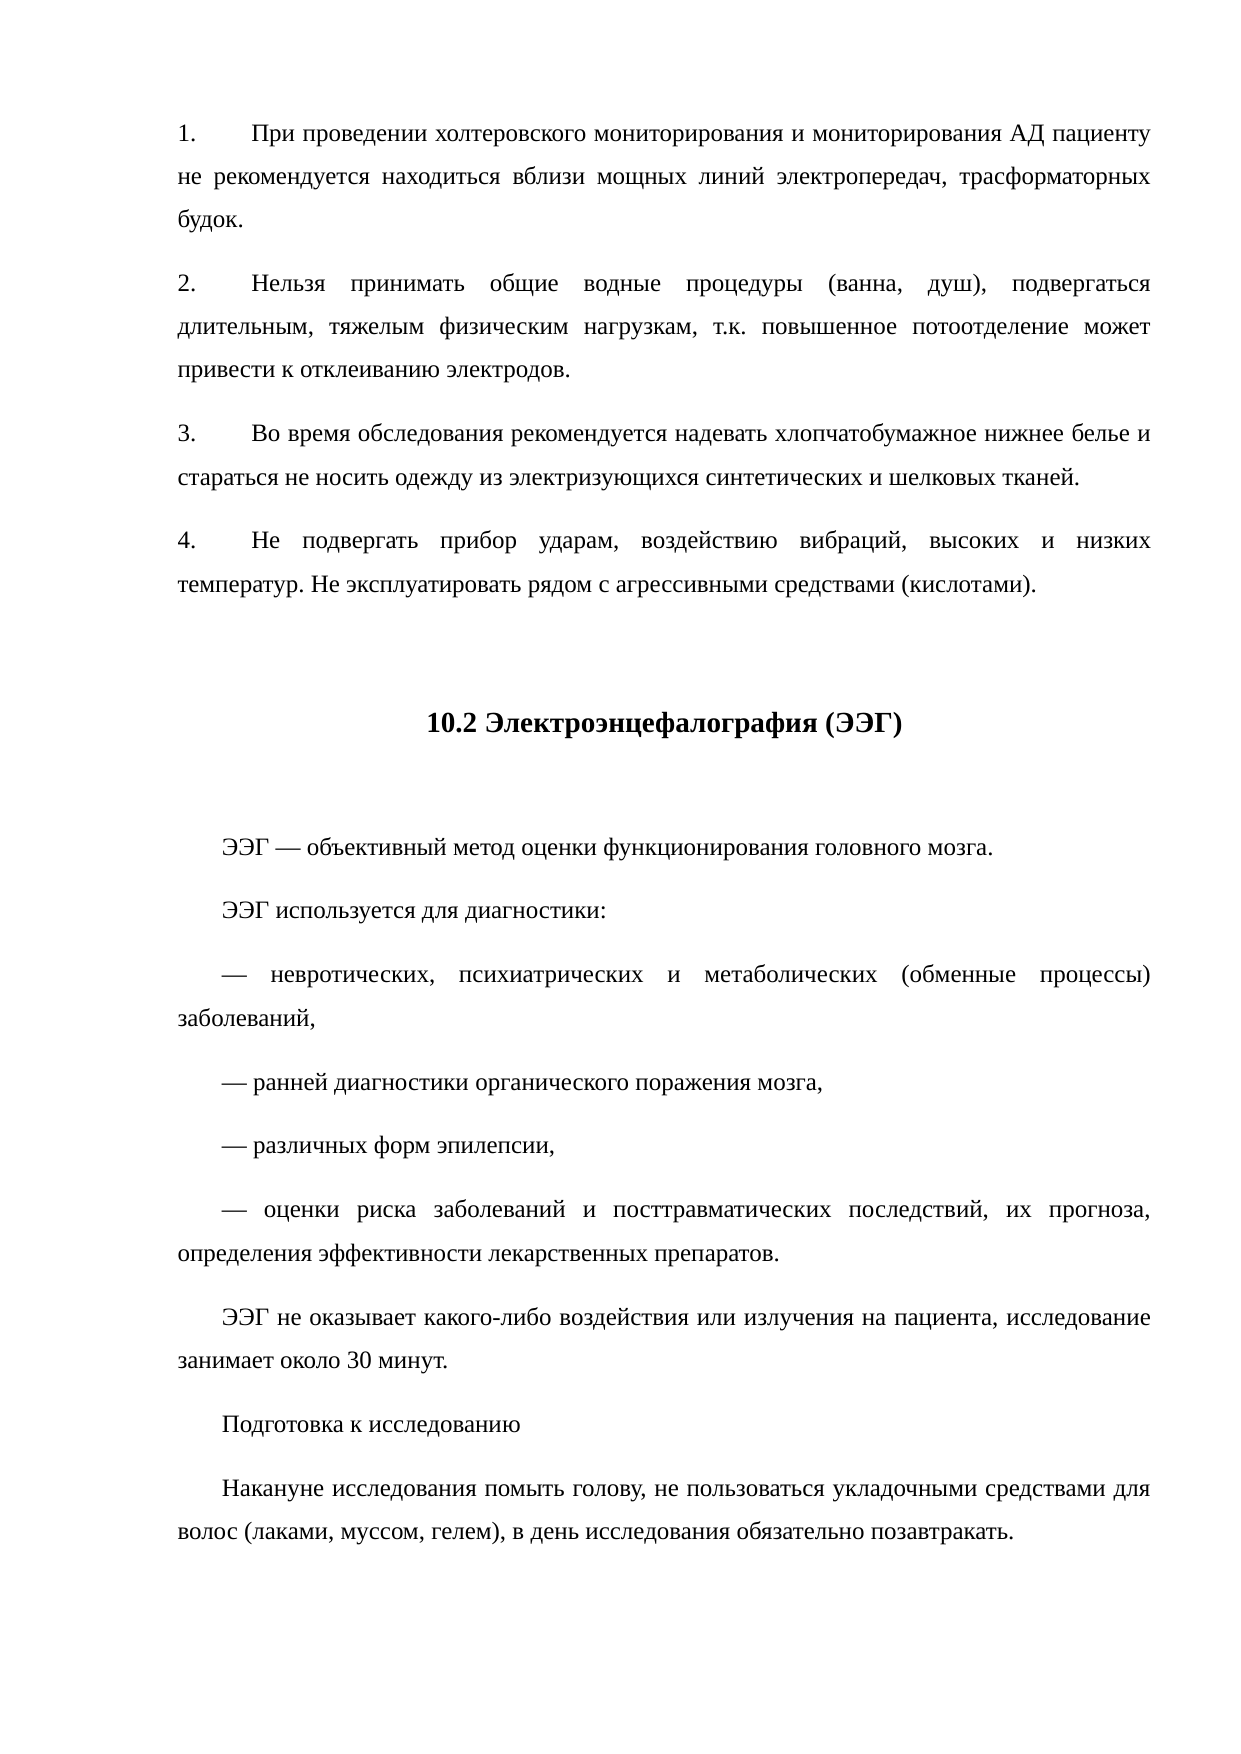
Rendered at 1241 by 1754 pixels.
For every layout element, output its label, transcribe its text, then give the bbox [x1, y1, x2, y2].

text 3. Во время обследования рекомендуется надевать хлопчатобумажное нижнее белье и стараться не носить одежду из электризующихся синтетических и шелковых тканей. [177, 418, 1152, 490]
text ЭЭГ — объективный метод оценки функционирования головного мозга. [177, 832, 1152, 860]
text Накануне исследования помыть голову, не пользоваться укладочными средствами для волос (лаками, муссом, гелем), в день исследования обязательно позавтракать. [177, 1473, 1152, 1544]
text 1. При проведении холтеровского мониторирования и мониторирования АД пациенту не рекомендуется находиться вблизи мощных линий электропередач, трасформаторных будок. [177, 118, 1152, 233]
subtitle 10.2 Электроэнцефалография (ЭЭГ) [177, 705, 1152, 738]
text — невротических, психиатрических и метаболических (обменные процессы) заболеваний, [177, 959, 1152, 1031]
text Подготовка к исследованию [177, 1409, 1152, 1437]
text — ранней диагностики органического поражения мозга, [177, 1067, 1152, 1095]
text 4. Не подвергать прибор ударам, воздействию вибраций, высоких и низких температур. Не эксплуатировать рядом с агрессивными средствами (кислотами). [177, 526, 1152, 597]
text ЭЭГ используется для диагностики: [177, 896, 1152, 924]
text — оценки риска заболеваний и посттравматических последствий, их прогноза, определения эффективности лекарственных препаратов. [177, 1194, 1152, 1266]
text ЭЭГ не оказывает какого-либо воздействия или излучения на пациента, исследование занимает около 30 минут. [177, 1302, 1152, 1373]
text 2. Нельзя принимать общие водные процедуры (ванна, душ), подвергаться длительным, тяжелым физическим нагрузкам, т.к. повышенное потоотделение может привести к отклеиванию электродов. [177, 268, 1152, 383]
text — различных форм эпилепсии, [177, 1131, 1152, 1159]
